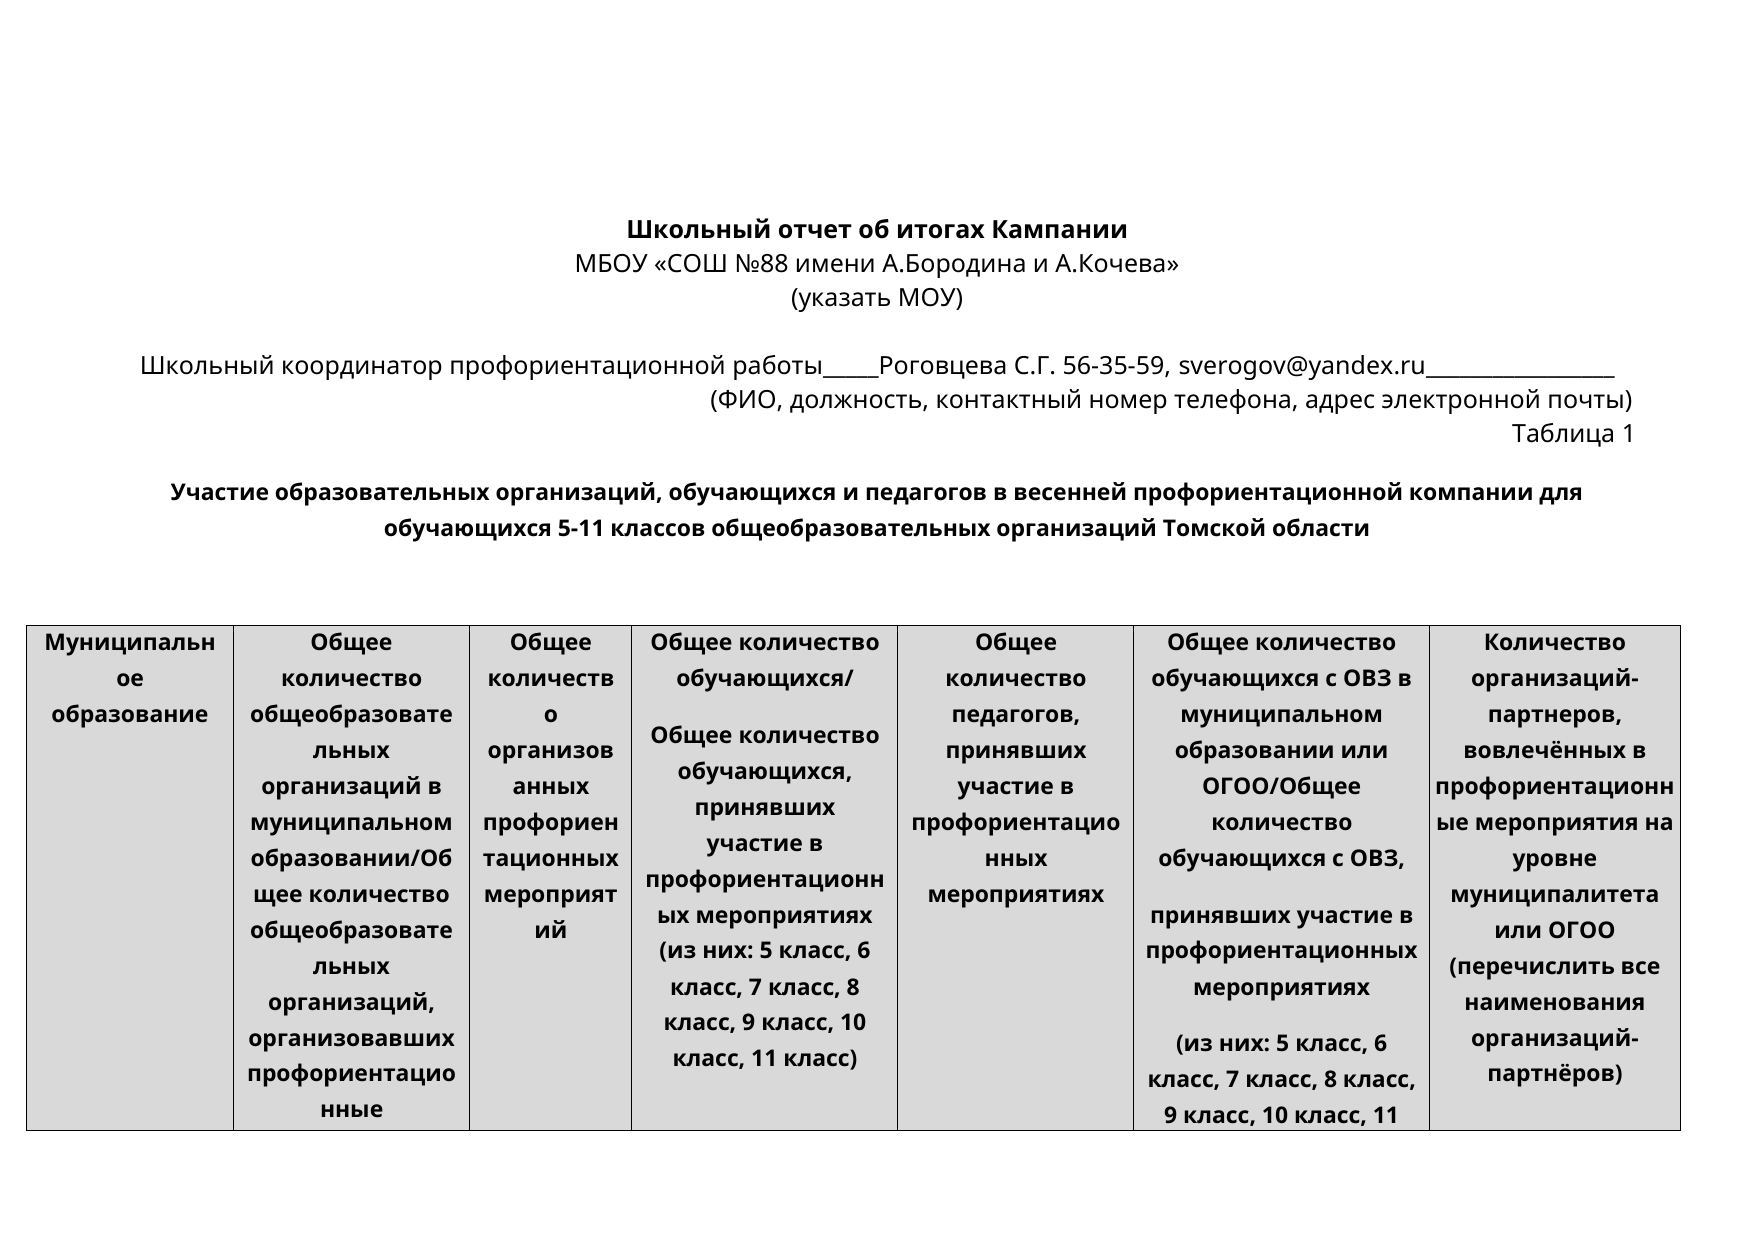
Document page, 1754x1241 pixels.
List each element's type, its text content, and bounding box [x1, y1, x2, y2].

text Участие образовательных организаций, обучающихся и педагогов в весенней профориентационной компании для обучающихся 5-11 классов общеобразовательных организаций Томской области [118, 476, 1636, 543]
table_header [1134, 626, 1429, 1130]
text Таблица 1 [118, 416, 1636, 450]
text МБОУ «СОШ №88 имени А.Бородина и А.Кочева» [118, 245, 1636, 279]
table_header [1430, 626, 1680, 1130]
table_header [234, 626, 469, 1130]
text (ФИО, должность, контактный номер телефона, адрес электронной почты) [118, 382, 1636, 416]
text Школьный отчет об итогах Кампании [118, 211, 1636, 245]
text Школьный координатор профориентационной работы_____Роговцева С.Г. 56-35-59, sverogov@yandex.ru_________________ [118, 347, 1636, 382]
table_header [470, 626, 631, 1130]
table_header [632, 626, 897, 1130]
text (указать МОУ) [118, 279, 1636, 313]
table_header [27, 626, 233, 1130]
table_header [898, 626, 1133, 1130]
